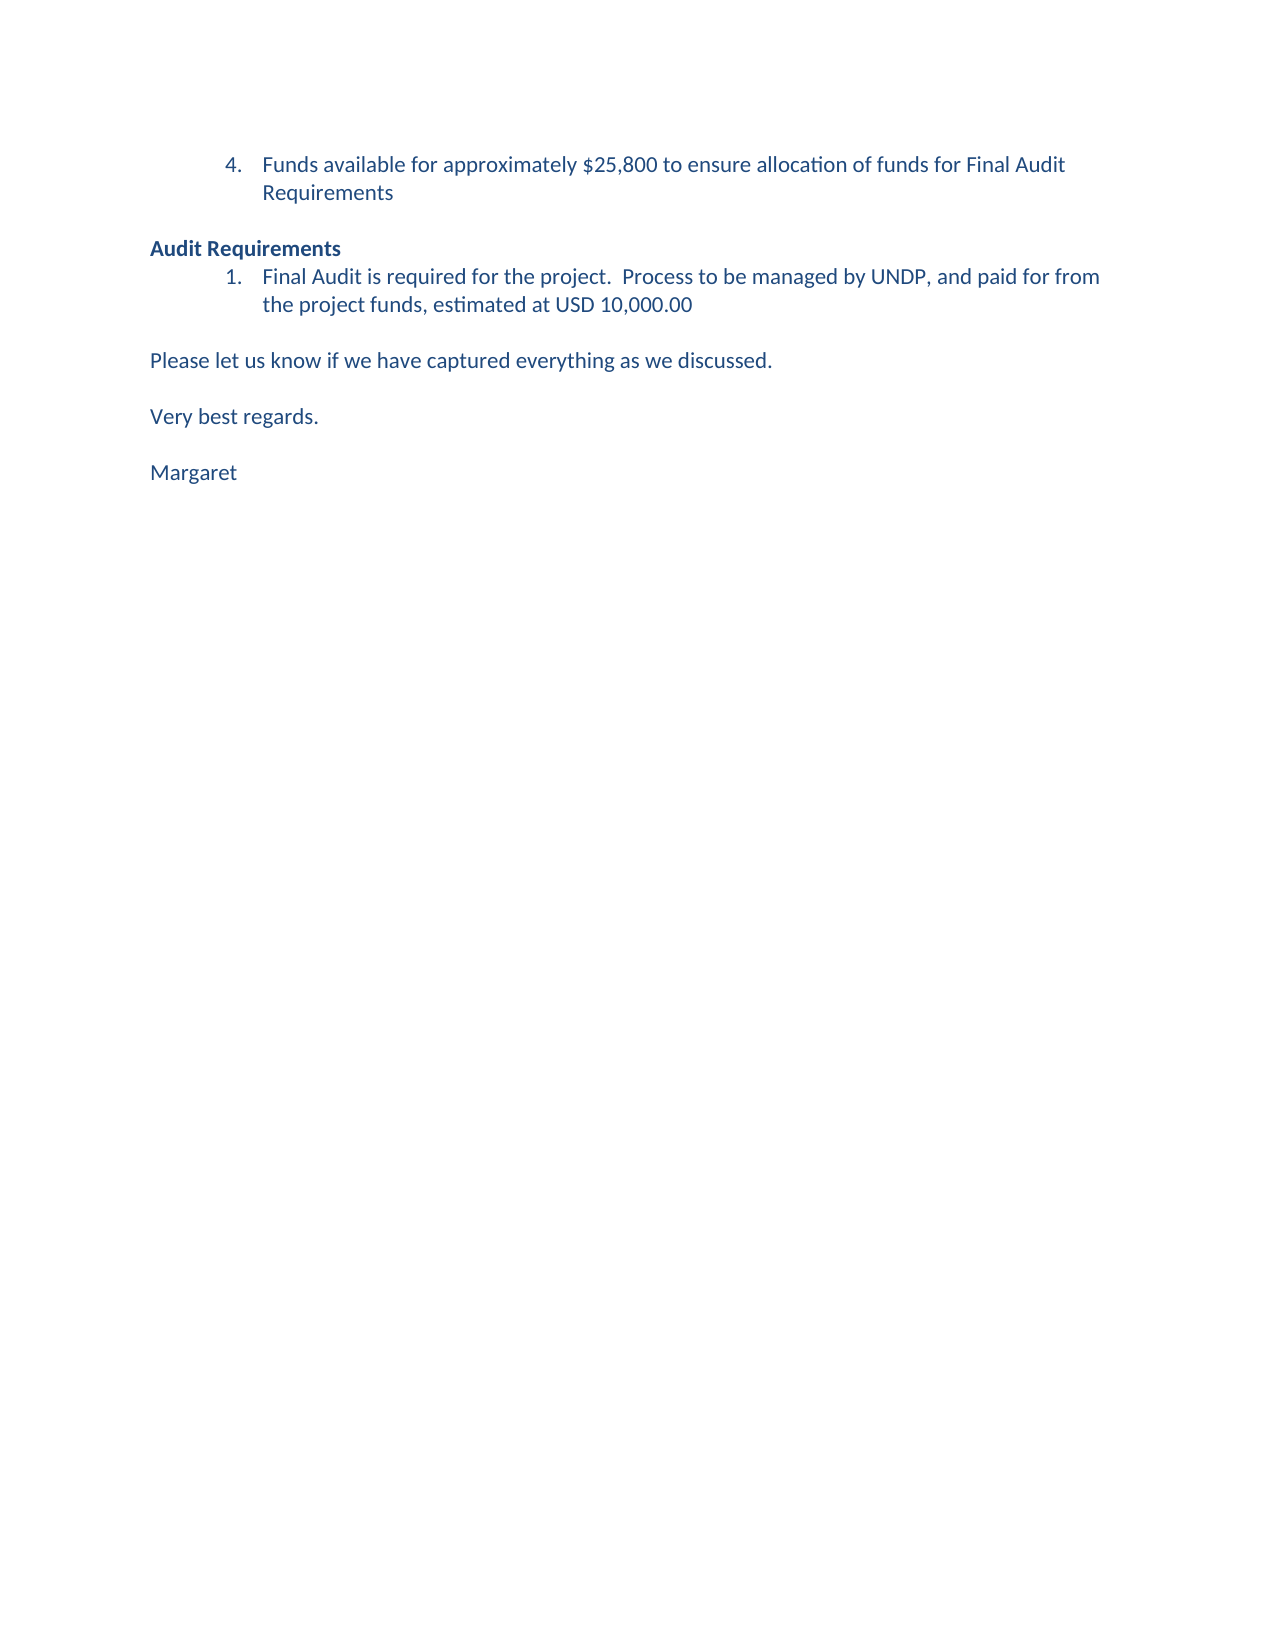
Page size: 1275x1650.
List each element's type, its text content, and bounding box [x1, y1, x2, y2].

text Audit Requirements [150, 234, 1125, 262]
text Please let us know if we have captured everything as we discussed. [150, 346, 1125, 374]
list Final Audit is required for the project. Process to be managed by UNDP, and paid for from the project funds, estimated at USD 10,000.00 [225, 262, 1125, 318]
text Very best regards. [150, 402, 1125, 430]
list Funds available for approximately $25,800 to ensure allocation of funds for Final Audit Requirements [225, 150, 1125, 206]
text Margaret [150, 458, 1125, 486]
